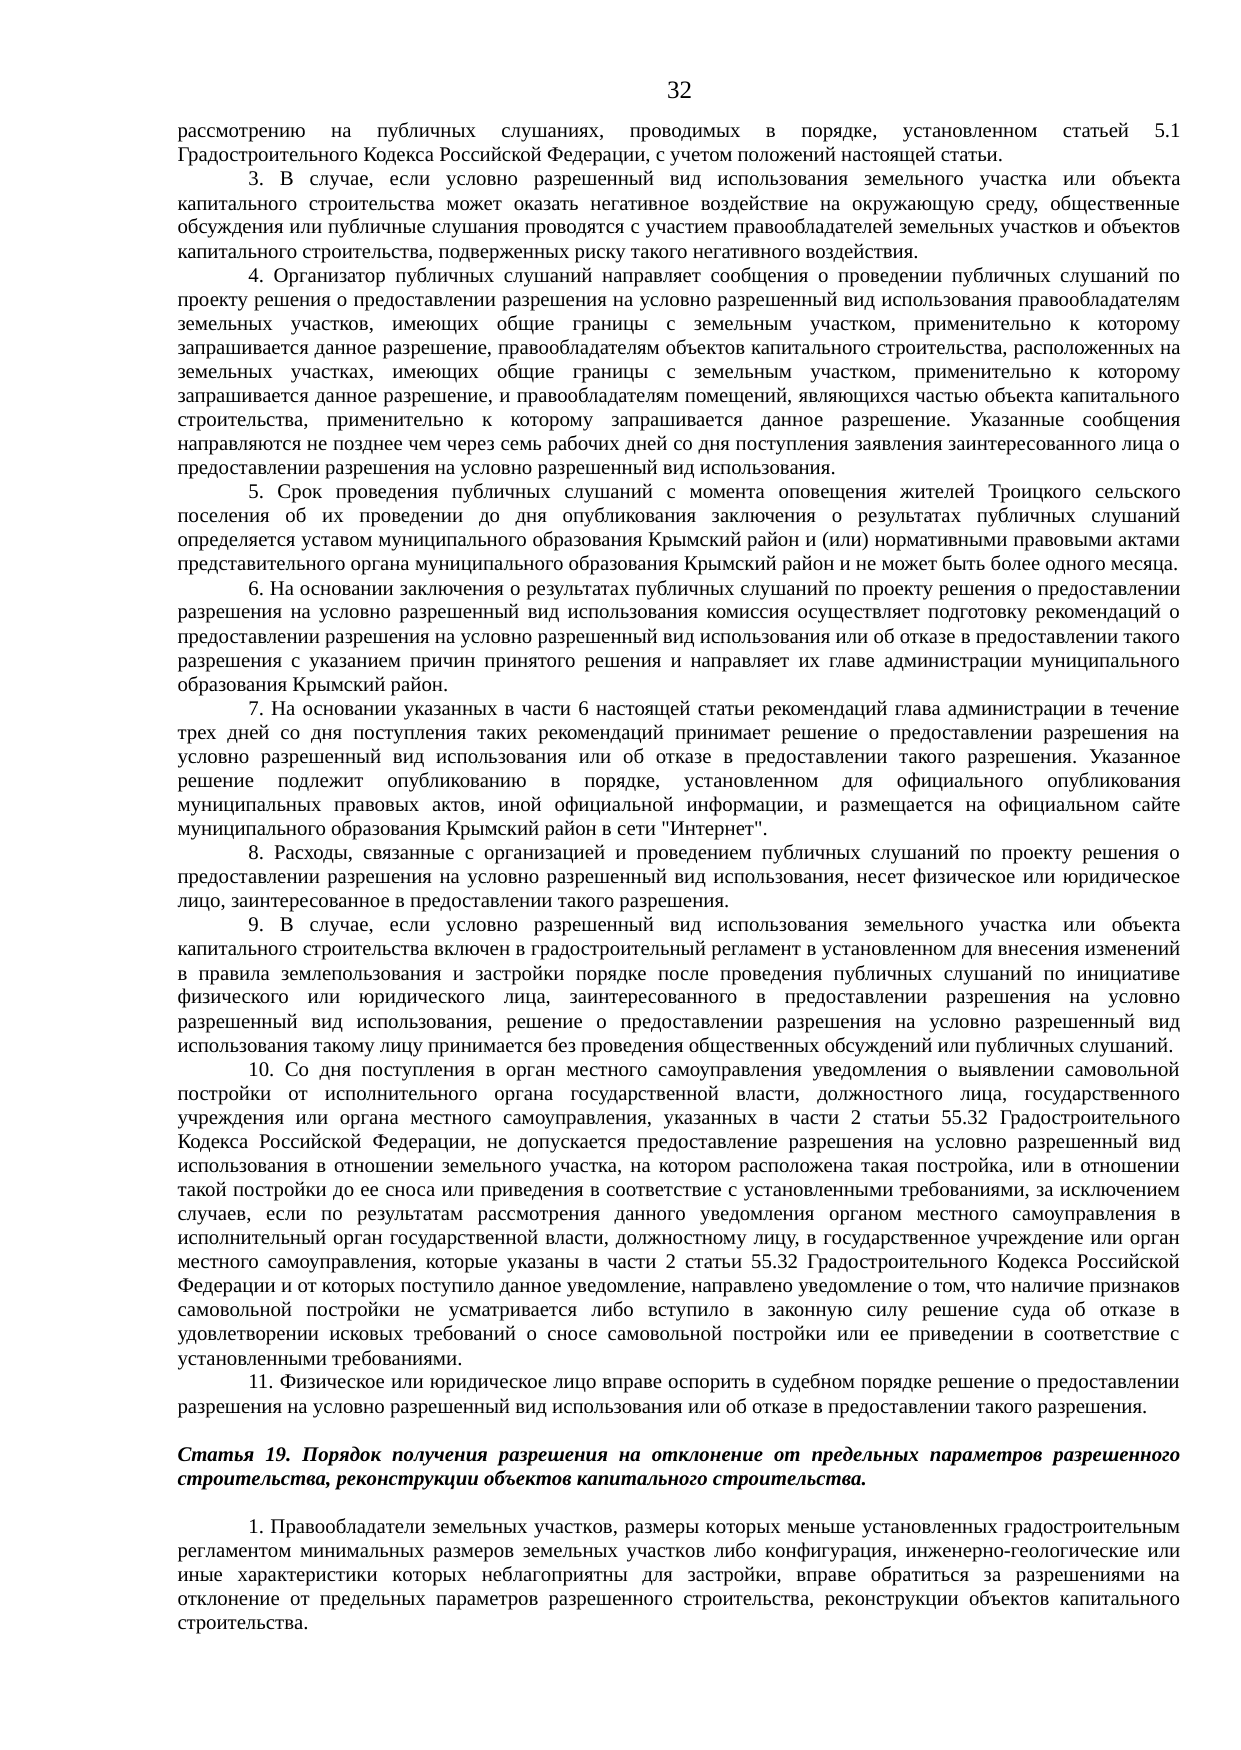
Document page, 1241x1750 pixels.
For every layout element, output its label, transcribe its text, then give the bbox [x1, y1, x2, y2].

subtitle Статья 19. Порядок получения разрешения на отклонение от предельных параметров разрешенного строительства, реконструкции объектов капитального строительства. [177, 1442, 1181, 1490]
text 9. В случае, если условно разрешенный вид использования земельного участка или объекта капитального строительства включен в градостроительный регламент в установленном для внесения изменений в правила землепользования и застройки порядке после проведения публичных слушаний по инициативе физического или юридического лица, заинтересованного в предоставлении разрешения на условно разрешенный вид использования, решение о предоставлении разрешения на условно разрешенный вид использования такому лицу принимается без проведения общественных обсуждений или публичных слушаний. [177, 912, 1181, 1057]
text 1. Правообладатели земельных участков, размеры которых меньше установленных градостроительным регламентом минимальных размеров земельных участков либо конфигурация, инженерно-геологические или иные характеристики которых неблагоприятны для застройки, вправе обратиться за разрешениями на отклонение от предельных параметров разрешенного строительства, реконструкции объектов капитального строительства. [177, 1514, 1181, 1634]
text 8. Расходы, связанные с организацией и проведением публичных слушаний по проекту решения о предоставлении разрешения на условно разрешенный вид использования, несет физическое или юридическое лицо, заинтересованное в предоставлении такого разрешения. [177, 840, 1181, 912]
text 6. На основании заключения о результатах публичных слушаний по проекту решения о предоставлении разрешения на условно разрешенный вид использования комиссия осуществляет подготовку рекомендаций о предоставлении разрешения на условно разрешенный вид использования или об отказе в предоставлении такого разрешения с указанием причин принятого решения и направляет их главе администрации муниципального образования Крымский район. [177, 575, 1181, 696]
text 10. Со дня поступления в орган местного самоуправления уведомления о выявлении самовольной постройки от исполнительного органа государственной власти, должностного лица, государственного учреждения или органа местного самоуправления, указанных в части 2 статьи 55.32 Градостроительного Кодекса Российской Федерации, не допускается предоставление разрешения на условно разрешенный вид использования в отношении земельного участка, на котором расположена такая постройка, или в отношении такой постройки до ее сноса или приведения в соответствие с установленными требованиями, за исключением случаев, если по результатам рассмотрения данного уведомления органом местного самоуправления в исполнительный орган государственной власти, должностному лицу, в государственное учреждение или орган местного самоуправления, которые указаны в части 2 статьи 55.32 Градостроительного Кодекса Российской Федерации и от которых поступило данное уведомление, направлено уведомление о том, что наличие признаков самовольной постройки не усматривается либо вступило в законную силу решение суда об отказе в удовлетворении исковых требований о сносе самовольной постройки или ее приведении в соответствие с установленными требованиями. [177, 1057, 1181, 1369]
text 7. На основании указанных в части 6 настоящей статьи рекомендаций глава администрации в течение трех дней со дня поступления таких рекомендаций принимает решение о предоставлении разрешения на условно разрешенный вид использования или об отказе в предоставлении такого разрешения. Указанное решение подлежит опубликованию в порядке, установленном для официального опубликования муниципальных правовых актов, иной официальной информации, и размещается на официальном сайте муниципального образования Крымский район в сети "Интернет". [177, 696, 1181, 840]
text 5. Срок проведения публичных слушаний с момента оповещения жителей Троицкого сельского поселения об их проведении до дня опубликования заключения о результатах публичных слушаний определяется уставом муниципального образования Крымский район и (или) нормативными правовыми актами представительного органа муниципального образования Крымский район и не может быть более одного месяца. [177, 479, 1181, 575]
text 11. Физическое или юридическое лицо вправе оспорить в судебном порядке решение о предоставлении разрешения на условно разрешенный вид использования или об отказе в предоставлении такого разрешения. [177, 1369, 1181, 1418]
text 4. Организатор публичных слушаний направляет сообщения о проведении публичных слушаний по проекту решения о предоставлении разрешения на условно разрешенный вид использования правообладателям земельных участков, имеющих общие границы с земельным участком, применительно к которому запрашивается данное разрешение, правообладателям объектов капитального строительства, расположенных на земельных участках, имеющих общие границы с земельным участком, применительно к которому запрашивается данное разрешение, и правообладателям помещений, являющихся частью объекта капитального строительства, применительно к которому запрашивается данное разрешение. Указанные сообщения направляются не позднее чем через семь рабочих дней со дня поступления заявления заинтересованного лица о предоставлении разрешения на условно разрешенный вид использования. [177, 263, 1181, 479]
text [177, 118, 1181, 166]
text 3. В случае, если условно разрешенный вид использования земельного участка или объекта капитального строительства может оказать негативное воздействие на окружающую среду, общественные обсуждения или публичные слушания проводятся с участием правообладателей земельных участков и объектов капитального строительства, подверженных риску такого негативного воздействия. [177, 166, 1181, 263]
